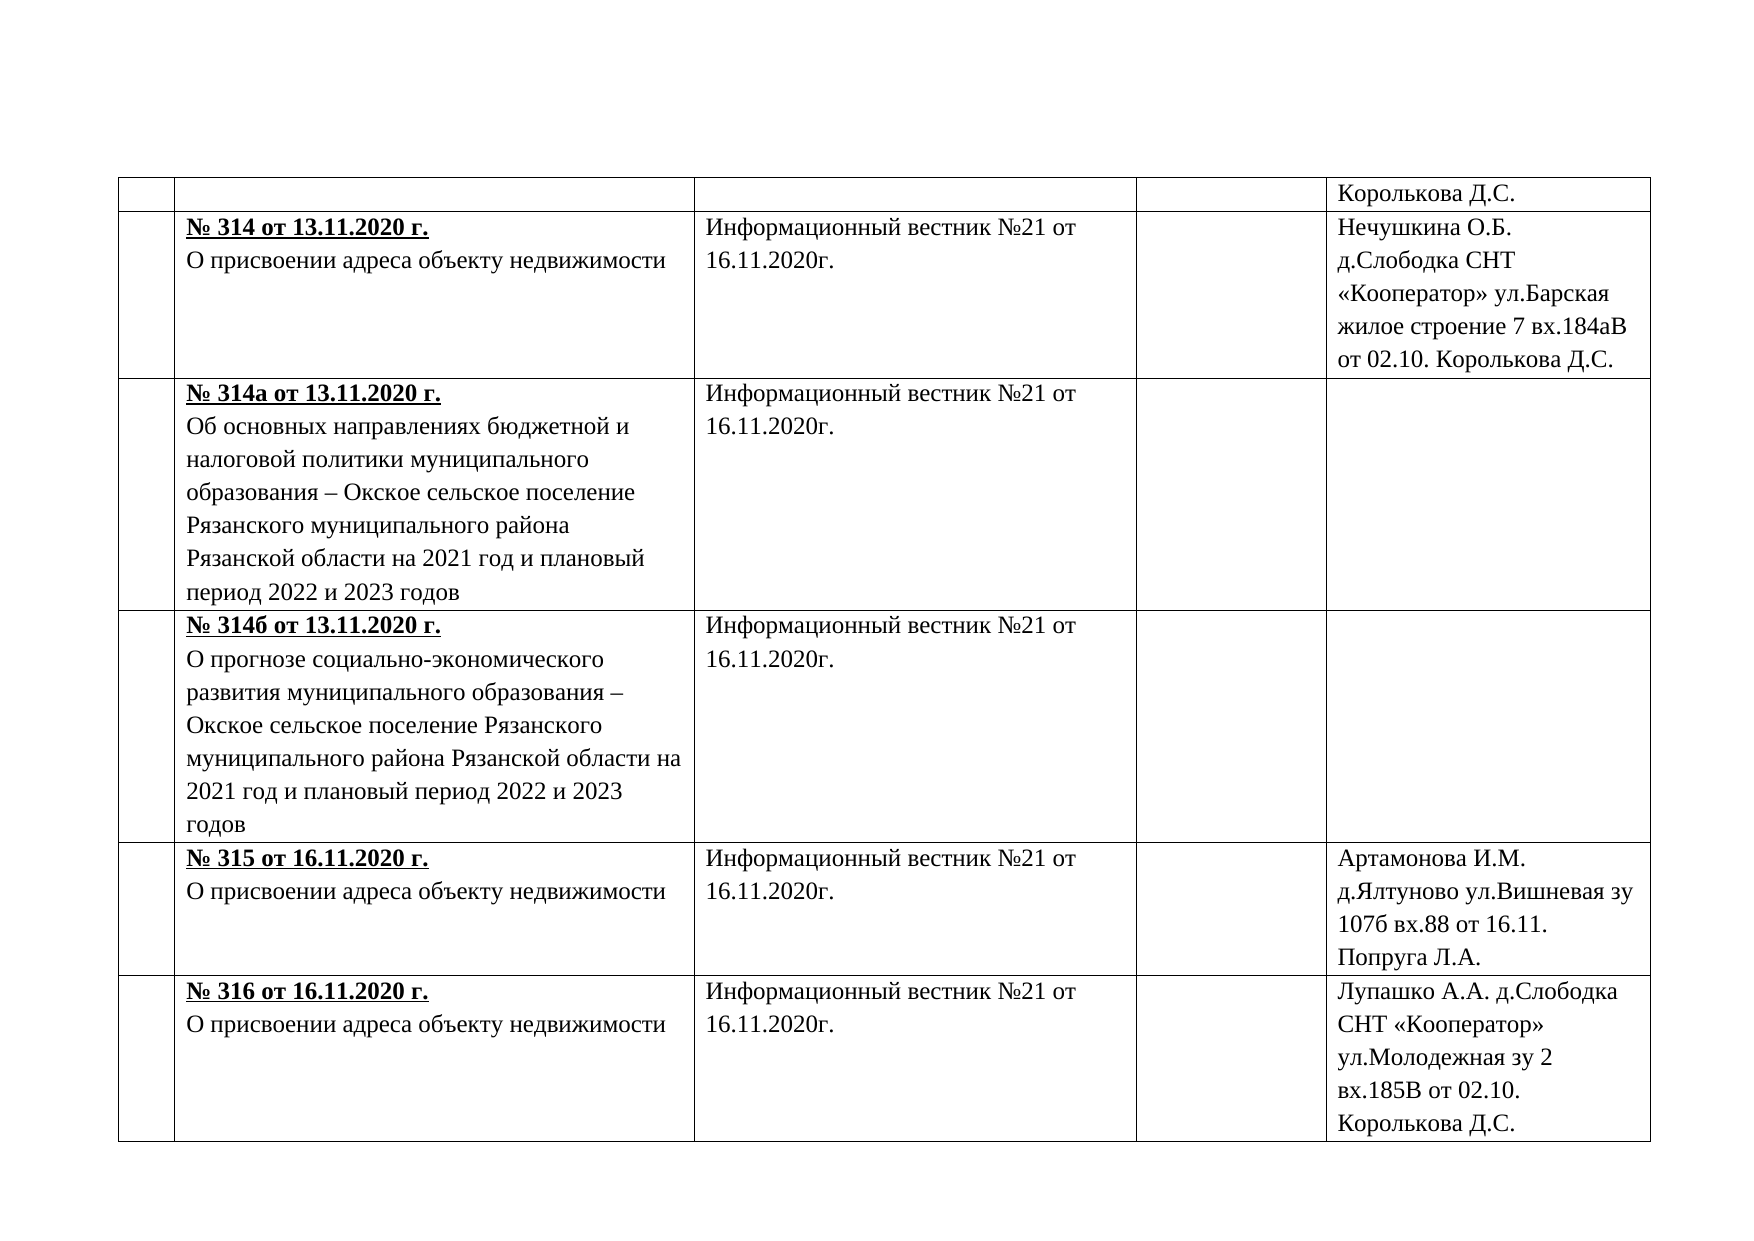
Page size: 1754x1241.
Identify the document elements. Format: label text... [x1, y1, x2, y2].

table_cell № 314 от 13.11.2020 г. О присвоении адреса объекту недвижимости [175, 212, 694, 377]
table_cell [1137, 611, 1326, 842]
table_cell [1137, 843, 1326, 975]
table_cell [175, 178, 694, 211]
table_cell Артамонова И.М. д.Ялтуново ул.Вишневая зу 107б вх.88 от 16.11. Попруга Л.А. [1327, 843, 1650, 975]
table_cell [1137, 379, 1326, 609]
table_cell [119, 212, 174, 377]
table_cell [119, 611, 174, 842]
table_cell № 314а от 13.11.2020 г. Об основных направлениях бюджетной и налоговой политики муниципального образования – Окское сельское поселение Рязанского муниципального района Рязанской области на 2021 год и плановый период 2022 и 2023 годов [175, 379, 694, 609]
table_cell Информационный вестник №21 от 16.11.2020г. [695, 611, 1136, 842]
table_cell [1327, 178, 1650, 211]
table_cell [119, 379, 174, 609]
table_cell Лупашко А.А. д.Слободка СНТ «Кооператор» ул.Молодежная зу 2 вх.185В от 02.10. Королькова Д.С. [1327, 976, 1650, 1141]
table_cell Нечушкина О.Б. д.Слободка СНТ «Кооператор» ул.Барская жилое строение 7 вх.184аВ от 02.10. Королькова Д.С. [1327, 212, 1650, 377]
table_cell Информационный вестник №21 от 16.11.2020г. [695, 379, 1136, 609]
table_cell [1137, 212, 1326, 377]
table_cell [119, 976, 174, 1141]
table_cell [119, 843, 174, 975]
table_cell Информационный вестник №21 от 16.11.2020г. [695, 212, 1136, 377]
table_cell [1137, 178, 1326, 211]
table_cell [695, 976, 1136, 1141]
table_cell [695, 178, 1136, 211]
table_cell [1137, 976, 1326, 1141]
table_cell [1327, 611, 1650, 842]
table_cell № 315 от 16.11.2020 г. О присвоении адреса объекту недвижимости [175, 843, 694, 975]
table_cell № 314б от 13.11.2020 г. О прогнозе социально-экономического развития муниципального образования – Окское сельское поселение Рязанского муниципального района Рязанской области на 2021 год и плановый период 2022 и 2023 годов [175, 611, 694, 842]
table_cell [1327, 379, 1650, 609]
table_cell № 316 от 16.11.2020 г. О присвоении адреса объекту недвижимости [175, 976, 694, 1141]
table_cell [119, 178, 174, 211]
table_cell Информационный вестник №21 от 16.11.2020г. [695, 843, 1136, 975]
